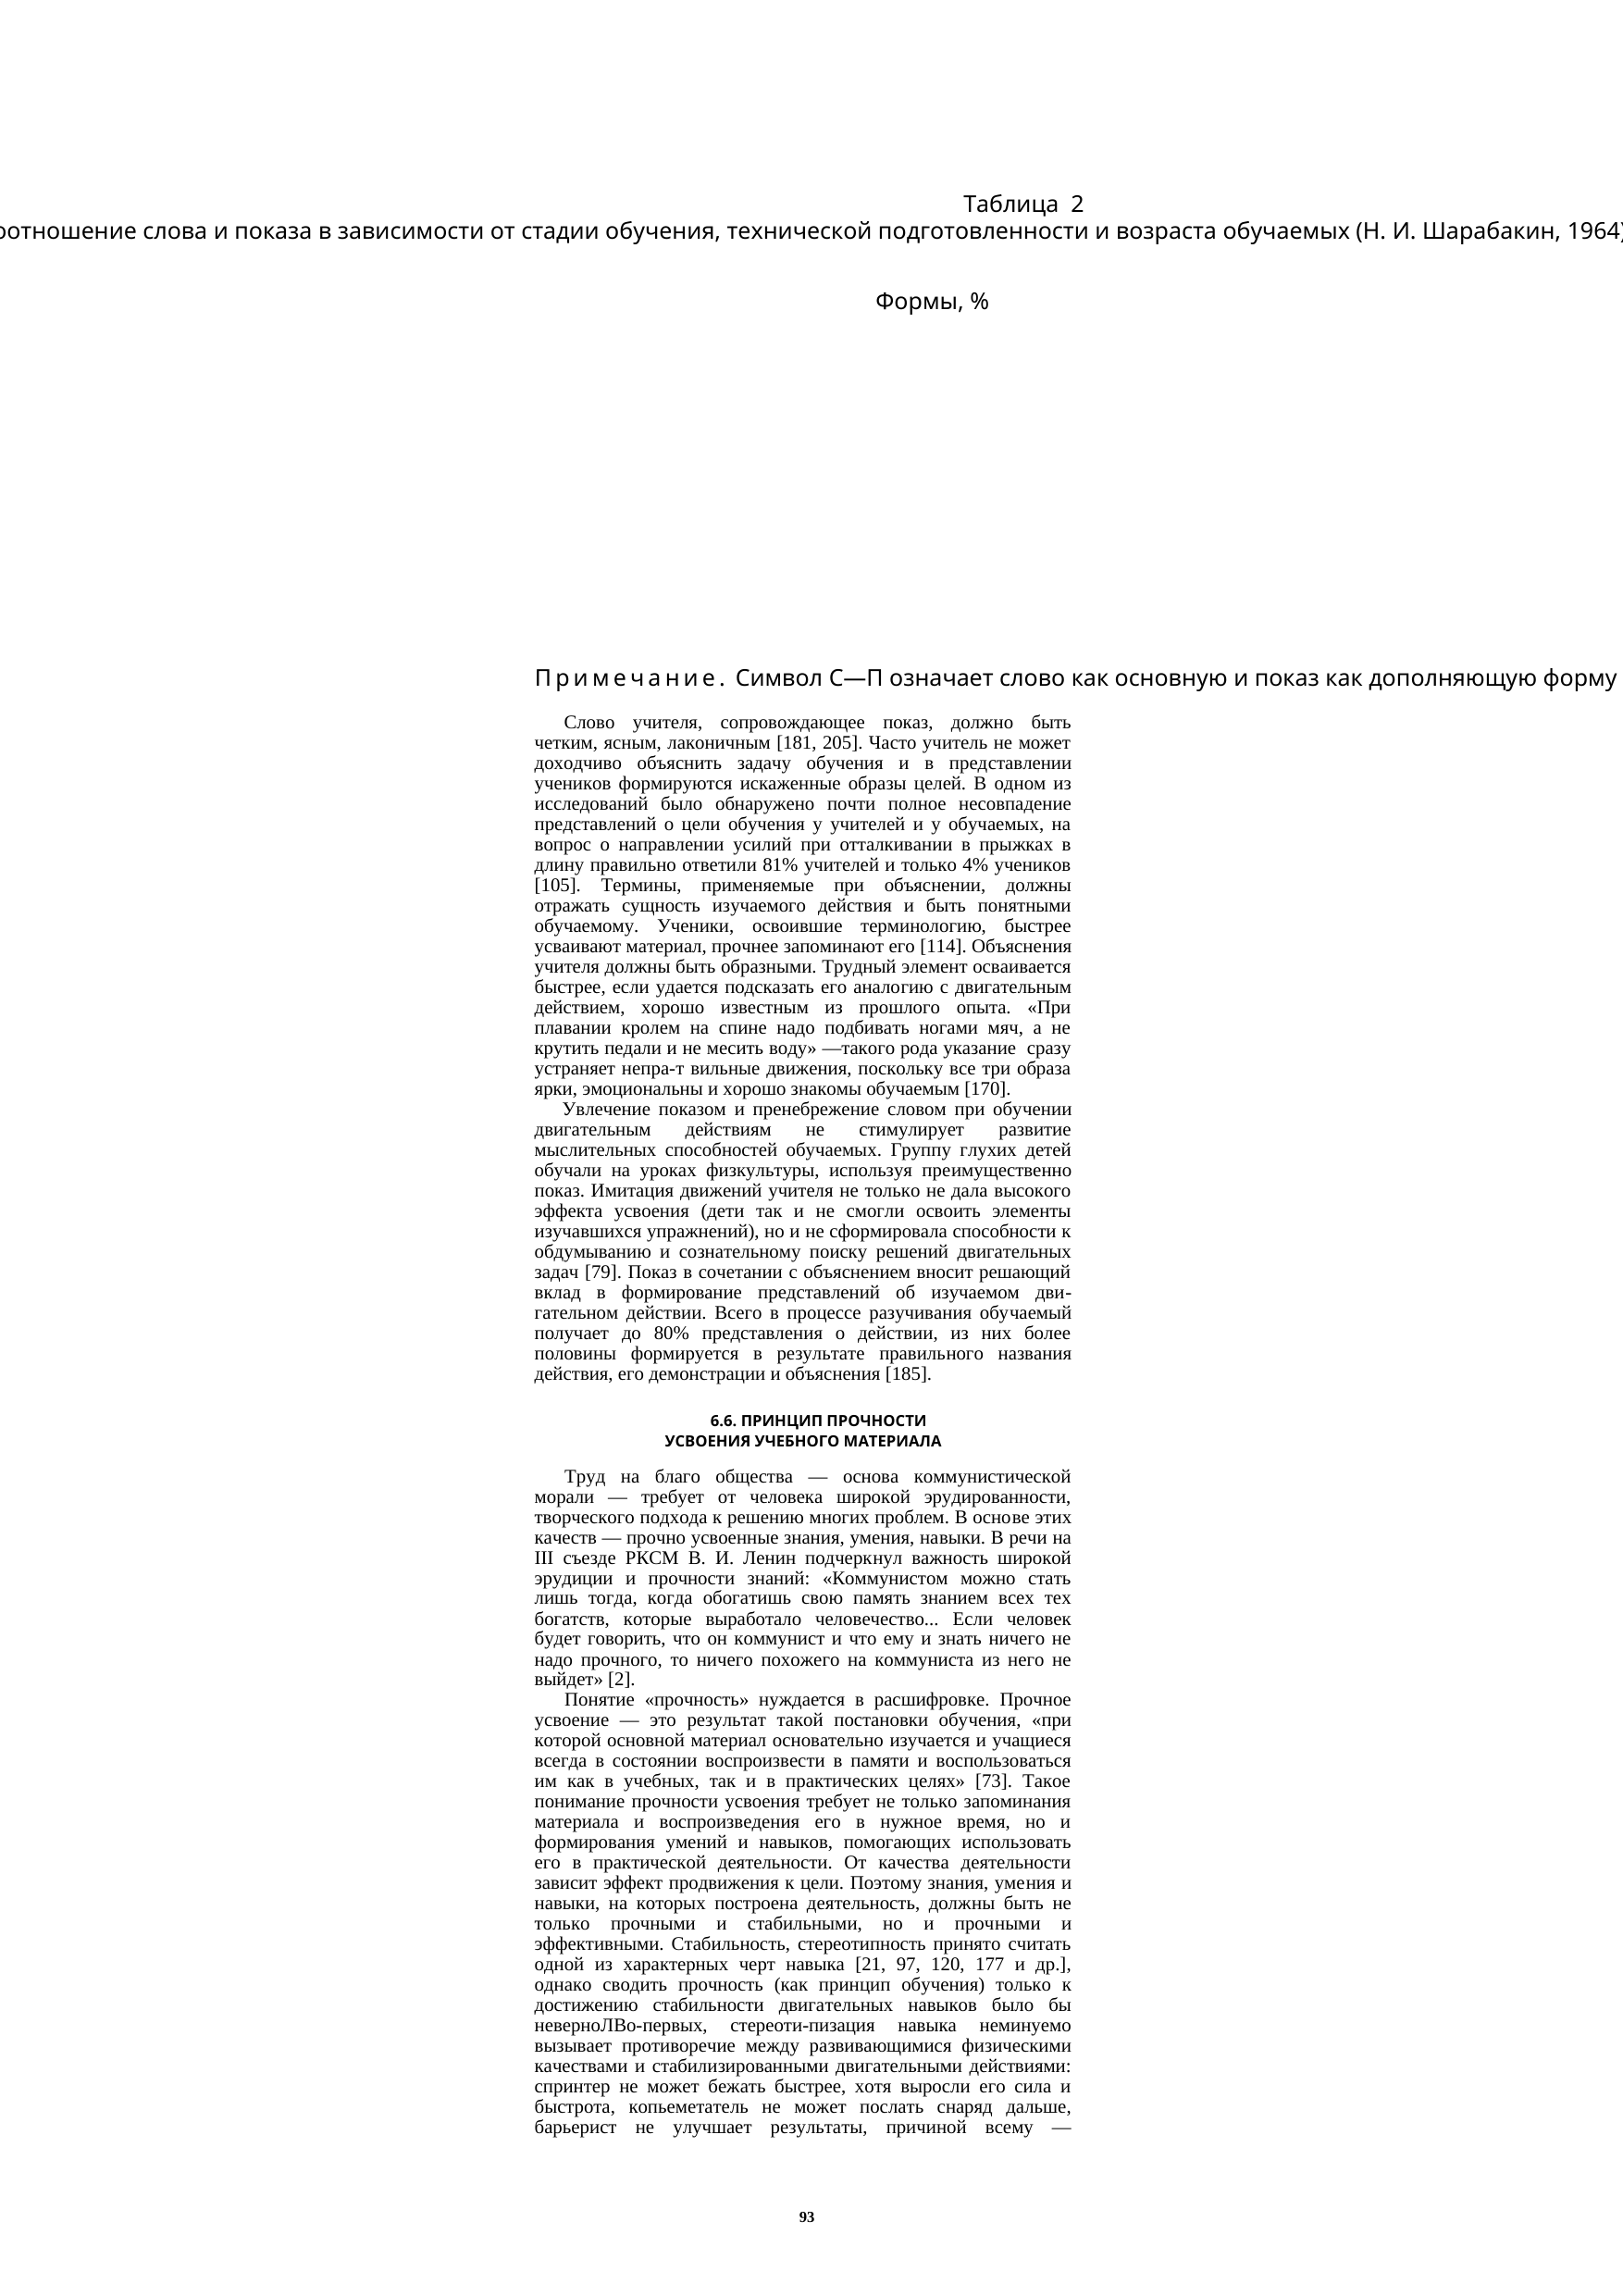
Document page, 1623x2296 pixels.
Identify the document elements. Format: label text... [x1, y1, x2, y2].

text Труд на благо общества — основа коммунистической морали — требует от человека широкой эрудированности, творческого подхода к решению многих проблем. В основе этих качеств — прочно усвоенные знания, умения, навыки. В речи на III съезде РКСМ В. И. Ленин подчеркнул важность широкой эрудиции и прочности знаний: «Коммунистом можно стать лишь тогда, когда обогатишь свою память знанием всех тех богатств, которые выработало человечество... Если человек будет говорить, что он коммунист и что ему и знать ничего не надо прочного, то ничего похожего на коммуниста из него не выйдет» [2]. [534, 1466, 1072, 1690]
text 6.6. ПРИНЦИП ПРОЧНОСТИ УСВОЕНИЯ УЧЕБНОГО МАТЕРИАЛА [650, 1409, 956, 1451]
text Увлечение показом и пренебрежение словом при обучении двигательным действиям не стимулирует развитие мыслительных способностей обучаемых. Группу глухих детей обучали на уроках физкультуры, используя преимущественно показ. Имитация движений учителя не только не дала высокого эффекта усвоения (дети так и не смогли освоить элементы изучавшихся упражнений), но и не сформировала способности к обдумыванию и сознательному поиску решений двигательных задач [79]. Показ в сочетании с объяснением вносит решающий вклад в формирование представлений об изучаемом двигательном действии. Всего в процессе разучивания обучаемый получает до 80% представления о действии, из них более половины формируется в результате правильного названия действия, его демонстрации и объяснения [185]. [534, 1099, 1072, 1384]
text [534, 1690, 1072, 2138]
text Слово учителя, сопровождающее показ, должно быть четким, ясным, лаконичным [181, 205]. Часто учитель не может доходчиво объяснить задачу обучения и в представлении учеников формируются искаженные образы целей. В одном из исследований было обнаружено почти полное несовпадение представлений о цели обучения у учителей и у обучаемых, на вопрос о направлении усилий при отталкивании в прыжках в длину правильно ответили 81% учителей и только 4% учеников [105]. Термины, применяемые при объяснении, должны отражать сущность изучаемого действия и быть понятными обучаемому. Ученики, освоившие терминологию, быстрее усваивают материал, прочнее запоминают его [114]. Объяснения учителя должны быть образными. Трудный элемент осваивается быстрее, если удается подсказать его аналогию с двигательным действием, хорошо известным из прошлого опыта. «При плавании кролем на спине надо подбивать ногами мяч, а не крутить педали и не месить воду» —такого рода указание сразу устраняет непра-т вильные движения, поскольку все три образа ярки, эмоциональны и хорошо знакомы обучаемым [170]. [534, 188, 1072, 1099]
